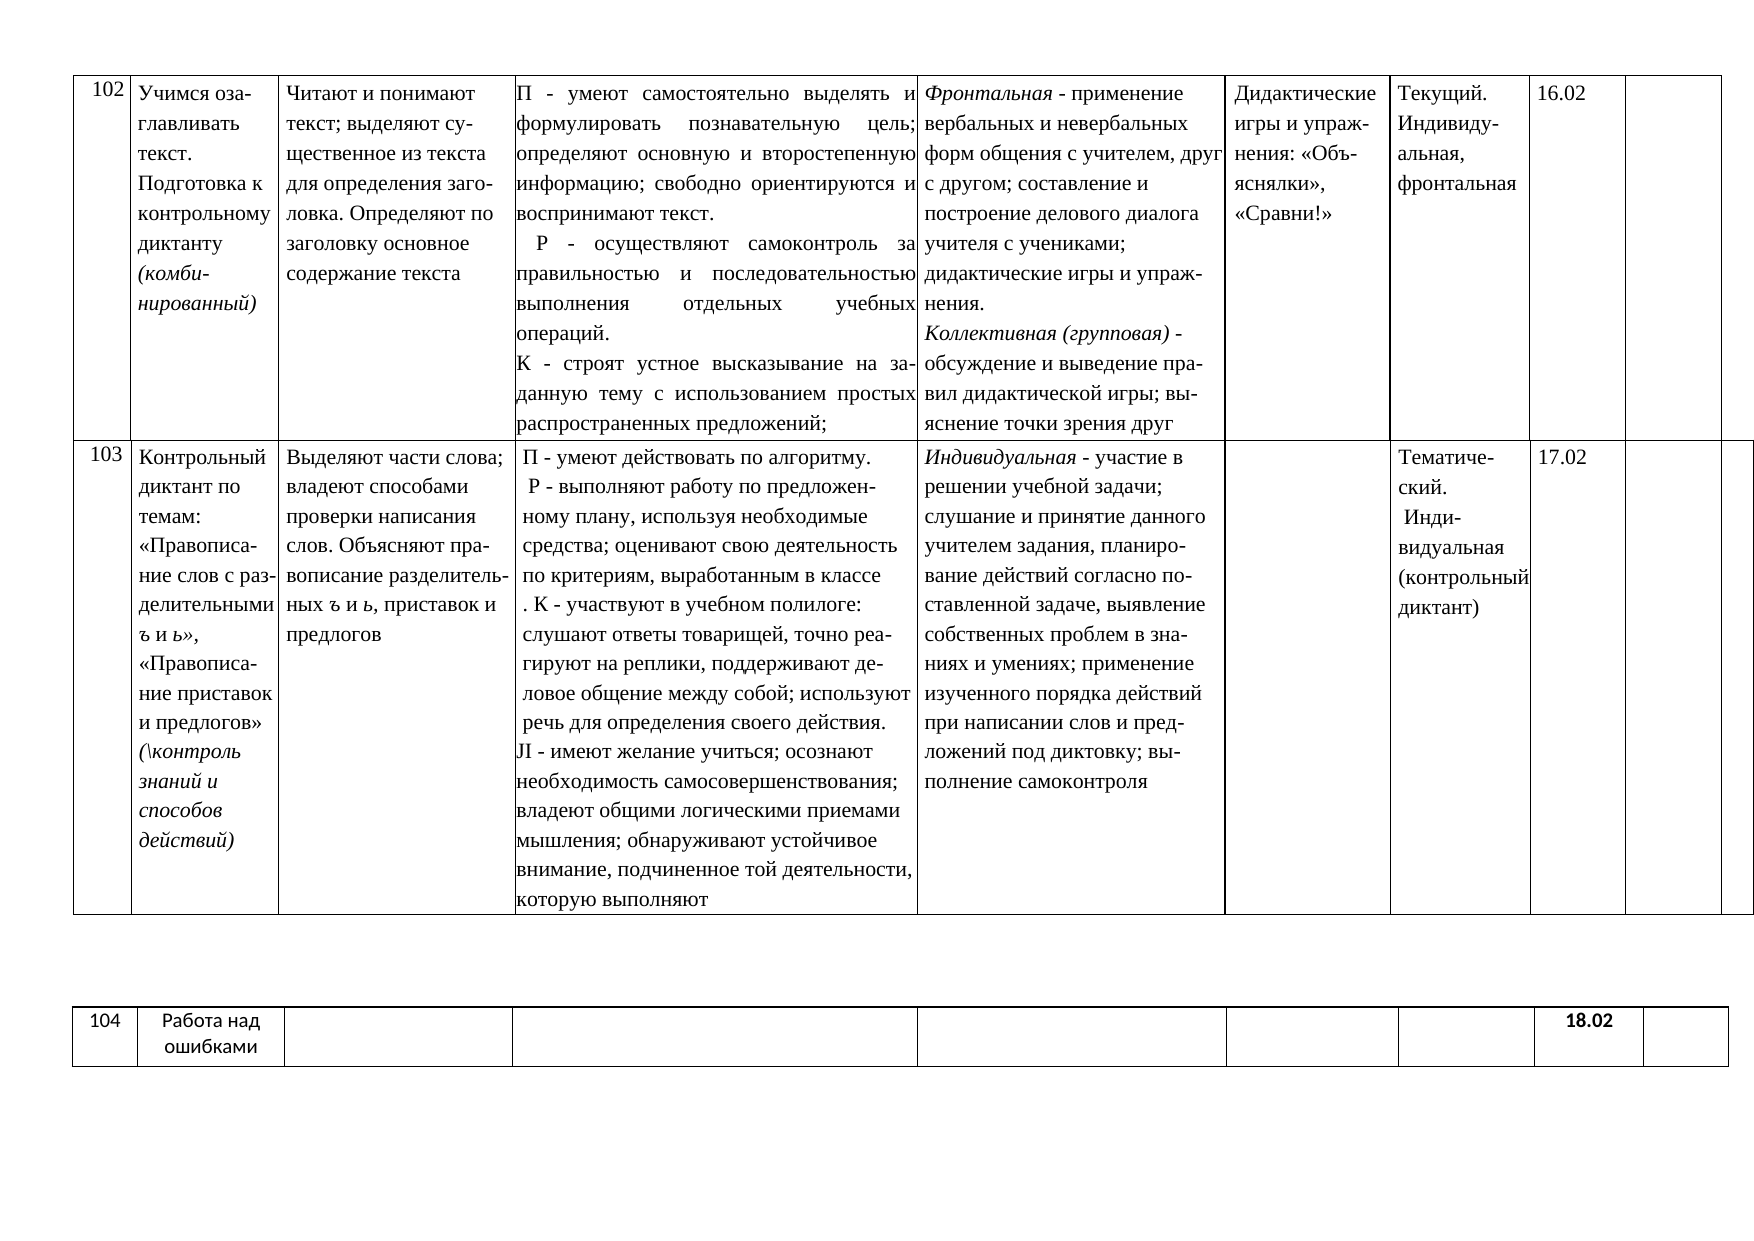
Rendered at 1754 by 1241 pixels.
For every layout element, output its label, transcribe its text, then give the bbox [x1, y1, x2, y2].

table_header [285, 1008, 512, 1066]
table_cell Выделяют части слова; владеют способами проверки написания слов. Объясняют правописание разделительных ъ и ь, приставок и предлогов [279, 441, 515, 914]
table_cell [1722, 441, 1753, 914]
table_cell П - умеют действовать по алгоритму. Р - выполняют работу по предложенному плану, используя необходимые средства; оценивают свою деятельность по критериям, выработанным в классе . К - участвуют в учебном полилоге: слушают ответы товарищей, точно реагируют на реплики, поддерживают деловое общение между собой; используют речь для определения своего действия. JI - имеют желание учиться; осознают необходимость самосовершенствования; владеют общими логическими приемами мышления; обнаруживают устойчивое внимание, подчиненное той деятельности, которую выполняют [516, 441, 917, 914]
table_cell 102 [74, 76, 130, 439]
table_cell П - умеют самостоятельно выделять и формулировать познавательную цель; определяют основную и второстепенную информацию; свободно ориентируются и воспринимают текст. Р - осуществляют самоконтроль за правильностью и последовательностью выполнения отдельных учебных операций. К - строят устное высказывание на заданную тему с использованием простых распространенных предложений; [516, 76, 917, 439]
table_header [918, 1008, 1226, 1066]
table_header [1399, 1008, 1534, 1066]
table_cell Тематический. Индивидуальная (контрольный диктант) [1391, 441, 1530, 914]
table_cell Дидактические игры и упражнения: «Объ- яснялки», «Сравни!» [1226, 76, 1389, 439]
table_cell 16.02 [1530, 76, 1625, 439]
table_cell Читают и понимают текст; выделяют существенное из текста для определения заголовка. Определяют по заголовку основное содержание текста [279, 76, 515, 439]
table_cell 17.02 [1531, 441, 1625, 914]
table_cell [1626, 441, 1721, 914]
table_cell Индивидуальная - участие в решении учебной задачи; слушание и принятие данного учителем задания, планирование действий согласно поставленной задаче, выявление собственных проблем в знаниях и умениях; применение изученного порядка действий при написании слов и предложений под диктовку; выполнение самоконтроля [918, 441, 1224, 914]
table_cell Фронтальная - применение вербальных и невербальных форм общения с учителем, друг с другом; составление и построение делового диалога учителя с учениками; дидактические игры и упражнения. Коллективная (групповая) - обсуждение и выведение правил дидактической игры; выяснение точки зрения друг [918, 76, 1224, 439]
table_header [1227, 1008, 1398, 1066]
table_header Работа над ошибками [138, 1008, 284, 1066]
table_header 18.02 [1535, 1008, 1643, 1066]
table_cell [1226, 441, 1390, 914]
table_cell Учимся озаглавливать текст. Подготовка к контрольному диктанту (комбинированный) [131, 76, 278, 439]
table_cell [1626, 76, 1721, 439]
table_cell 103 [74, 441, 131, 914]
table_cell Текущий. Индивидуальная, фронтальная [1391, 76, 1529, 439]
table_header 104 [73, 1008, 137, 1066]
table_header [1644, 1008, 1728, 1066]
table_cell Контрольный диктант по темам: «Правописание слов с разделительными ъ и ь», «Правописание приставок и предлогов» (\контроль знаний и способов действий) [132, 441, 278, 914]
table_header [513, 1008, 917, 1066]
